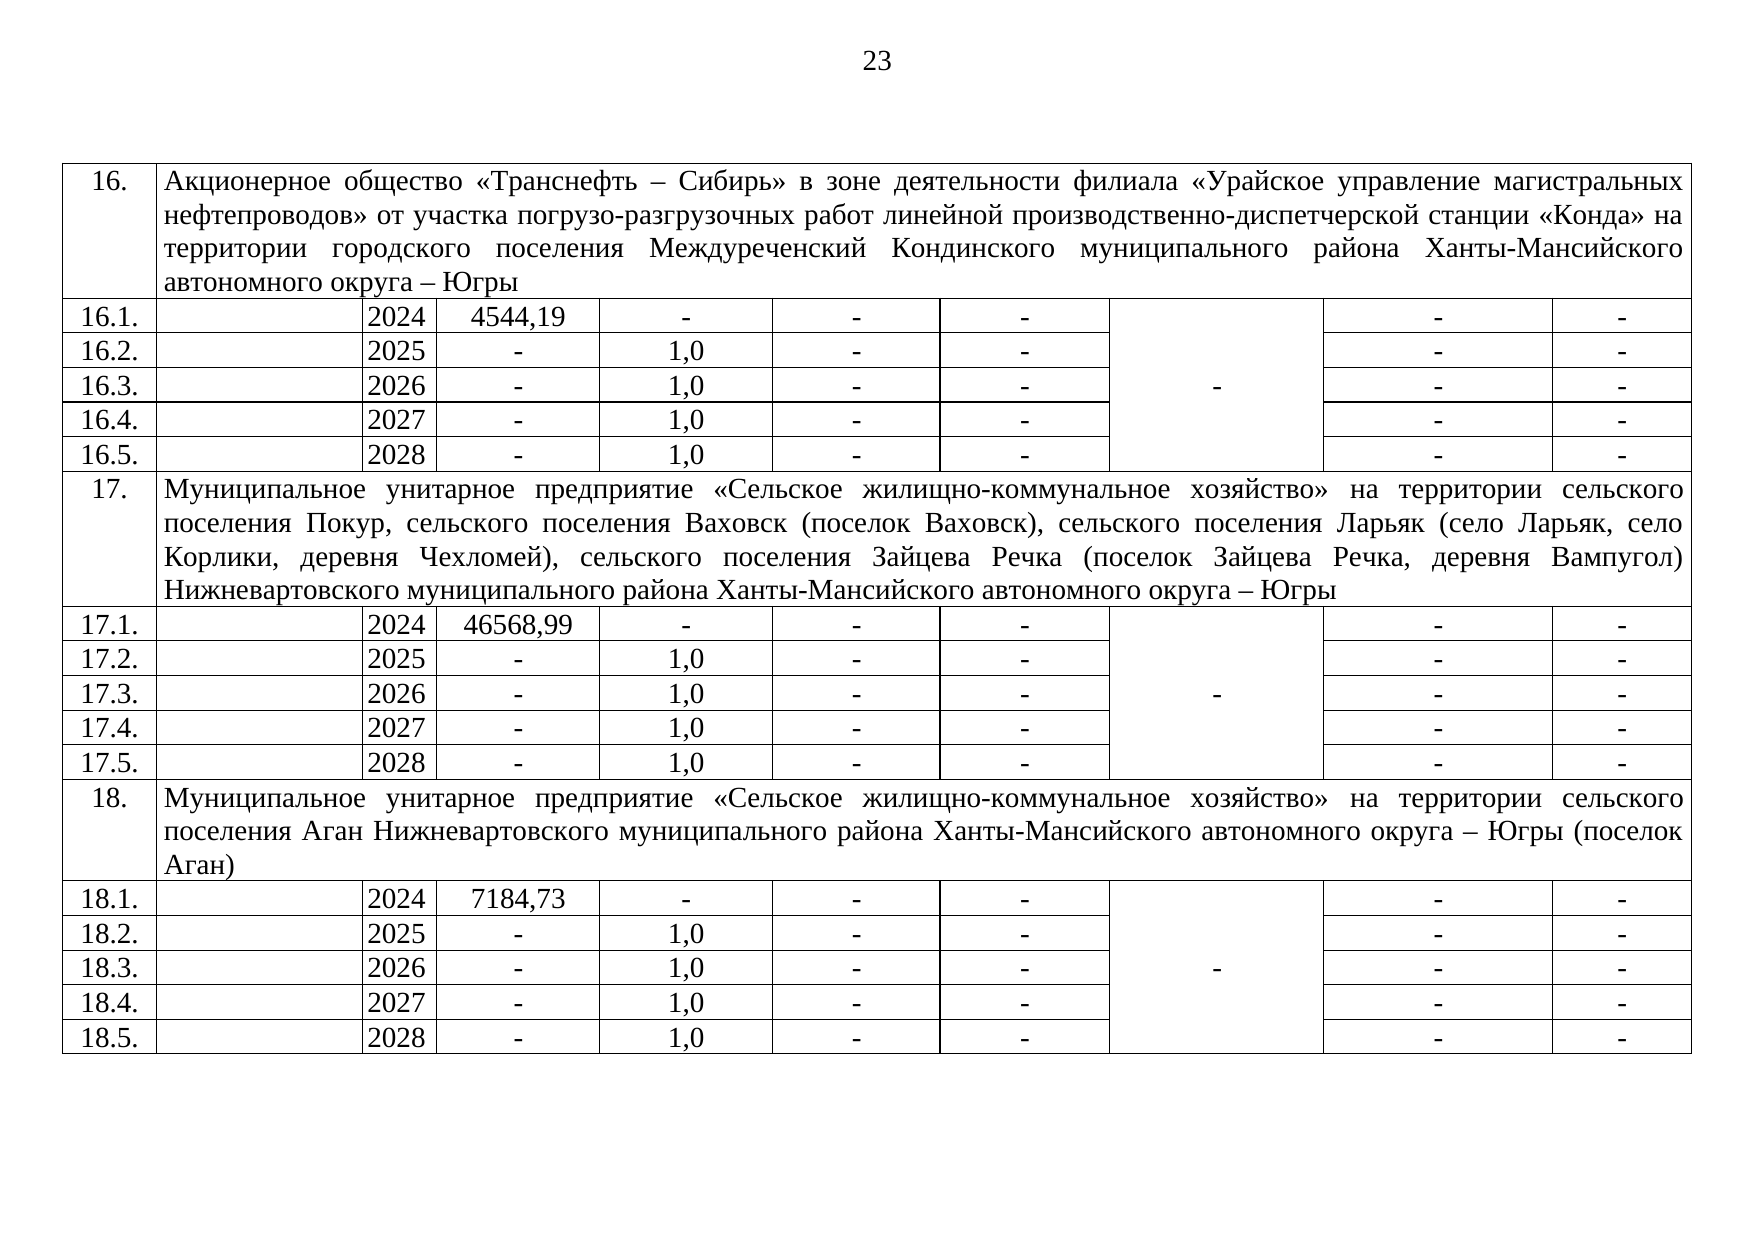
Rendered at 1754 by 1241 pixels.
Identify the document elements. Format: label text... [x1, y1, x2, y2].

table_cell - [773, 916, 939, 949]
table_cell Муниципальное унитарное предприятие «Сельское жилищно-коммунальное хозяйство» на территории сельского поселения Аган Нижневартовского муниципального района Ханты-Мансийского автономного округа – Югры (поселок Аган) [157, 780, 1691, 880]
table_cell 18.4. [63, 985, 156, 1019]
table_cell 18.5. [63, 1020, 156, 1053]
table_cell - [1553, 951, 1691, 984]
table_cell - [1553, 745, 1691, 779]
table_cell 1,0 [600, 1020, 772, 1053]
table_cell 18.2. [63, 916, 156, 949]
table_cell 1,0 [600, 333, 772, 367]
table_cell - [1553, 299, 1691, 332]
table_cell 16.3. [63, 368, 156, 401]
table_cell - [437, 985, 599, 1019]
table_cell - [941, 607, 1109, 640]
table_cell - [941, 676, 1109, 709]
table_cell - [941, 1020, 1109, 1053]
table_cell - [773, 368, 939, 401]
table_cell - [1324, 403, 1552, 436]
table_cell 2025 [363, 641, 436, 675]
table_cell - [773, 403, 939, 436]
table_cell 16.2. [63, 333, 156, 367]
table_cell 1,0 [600, 403, 772, 436]
table_cell 18. [63, 780, 156, 880]
table_cell 1,0 [600, 368, 772, 401]
table_cell - [1324, 368, 1552, 401]
table_cell - [1553, 676, 1691, 709]
table_cell - [1110, 299, 1323, 471]
table_cell - [600, 607, 772, 640]
table_cell - [437, 916, 599, 949]
table_cell - [600, 881, 772, 915]
table_cell - [941, 745, 1109, 779]
table_cell - [1553, 403, 1691, 436]
table_cell - [1324, 641, 1552, 675]
table_cell - [437, 1020, 599, 1053]
table_cell - [773, 607, 939, 640]
table_cell 16.5. [63, 437, 156, 471]
table_cell 17.4. [63, 711, 156, 744]
table_cell - [773, 745, 939, 779]
table_cell - [941, 403, 1109, 436]
table_cell - [773, 985, 939, 1019]
table_cell 4544,19 [437, 299, 599, 332]
table_cell - [1553, 711, 1691, 744]
table_cell Муниципальное унитарное предприятие «Сельское жилищно-коммунальное хозяйство» на территории сельского поселения Покур, сельского поселения Ваховск (поселок Ваховск), сельского поселения Ларьяк (село Ларьяк, село Корлики, деревня Чехломей), сельского поселения Зайцева Речка (поселок Зайцева Речка, деревня Вампугол) Нижневартовского муниципального района Ханты-Мансийского автономного округа – Югры [157, 472, 1691, 606]
table_cell - [1324, 607, 1552, 640]
table_cell - [941, 881, 1109, 915]
table_cell - [1324, 299, 1552, 332]
table_cell - [1553, 1020, 1691, 1053]
table_cell 1,0 [600, 951, 772, 984]
table_cell [157, 368, 362, 401]
table_cell 1,0 [600, 711, 772, 744]
table_cell - [1553, 333, 1691, 367]
table_cell - [773, 641, 939, 675]
table_cell 1,0 [600, 676, 772, 709]
table_cell - [437, 437, 599, 471]
table_cell - [773, 1020, 939, 1053]
table_cell - [1324, 1020, 1552, 1053]
table_cell 16.4. [63, 403, 156, 436]
table_cell - [437, 641, 599, 675]
table_cell [157, 641, 362, 675]
table_cell [157, 881, 362, 915]
table_cell - [1324, 916, 1552, 949]
table_cell 17.5. [63, 745, 156, 779]
table_cell - [773, 333, 939, 367]
table_cell - [1553, 985, 1691, 1019]
table_cell 1,0 [600, 916, 772, 949]
table_cell - [941, 951, 1109, 984]
table_cell - [773, 299, 939, 332]
table_cell 2027 [363, 711, 436, 744]
table_cell - [437, 711, 599, 744]
table_cell 46568,99 [437, 607, 599, 640]
table_cell 2026 [363, 368, 436, 401]
table_cell - [773, 881, 939, 915]
table_cell - [1553, 881, 1691, 915]
table_cell 2028 [363, 745, 436, 779]
table_cell - [941, 916, 1109, 949]
table_cell - [1110, 607, 1323, 779]
table_cell [157, 951, 362, 984]
table_cell - [437, 676, 599, 709]
table_cell - [437, 333, 599, 367]
table_cell - [773, 711, 939, 744]
table_cell [157, 985, 362, 1019]
table_cell - [1553, 368, 1691, 401]
table_cell [157, 711, 362, 744]
table_cell - [437, 368, 599, 401]
table_cell 17.1. [63, 607, 156, 640]
table_cell 2024 [363, 881, 436, 915]
table_cell 7184,73 [437, 881, 599, 915]
table_cell - [773, 951, 939, 984]
table_cell 2025 [363, 916, 436, 949]
table_cell - [437, 951, 599, 984]
table_cell 2026 [363, 951, 436, 984]
table_cell - [941, 711, 1109, 744]
table_cell - [773, 437, 939, 471]
table_cell [157, 403, 362, 436]
table_cell 2024 [363, 607, 436, 640]
table_cell Акционерное общество «Транснефть – Сибирь» в зоне деятельности филиала «Урайское управление магистральных нефтепроводов» от участка погрузо-разгрузочных работ линейной производственно-диспетчерской станции «Конда» на территории городского поселения Междуреченский Кондинского муниципального района Ханты-Мансийского автономного округа – Югры [157, 164, 1691, 298]
table_cell - [1324, 881, 1552, 915]
table_cell - [600, 299, 772, 332]
table_cell 1,0 [600, 985, 772, 1019]
table_cell [157, 1020, 362, 1053]
table_cell [157, 299, 362, 332]
table_cell 2026 [363, 676, 436, 709]
table_cell 2025 [363, 333, 436, 367]
table_cell 2027 [363, 985, 436, 1019]
table_cell - [1324, 951, 1552, 984]
table_cell 18.3. [63, 951, 156, 984]
table_cell [157, 745, 362, 779]
table_cell 16. [63, 164, 156, 298]
table_cell - [1324, 745, 1552, 779]
table_cell 2027 [363, 403, 436, 436]
table_cell - [941, 333, 1109, 367]
table_cell 1,0 [600, 437, 772, 471]
table_cell 18.1. [63, 881, 156, 915]
table_cell - [1324, 711, 1552, 744]
table_cell 2028 [363, 1020, 436, 1053]
table_cell - [941, 299, 1109, 332]
table_cell 1,0 [600, 745, 772, 779]
table_cell [157, 437, 362, 471]
table_cell 2024 [363, 299, 436, 332]
table_cell - [1324, 437, 1552, 471]
table_cell - [1324, 333, 1552, 367]
table_cell 16.1. [63, 299, 156, 332]
table_cell - [1553, 607, 1691, 640]
table_cell - [1324, 676, 1552, 709]
table_cell - [1324, 985, 1552, 1019]
table_cell - [1553, 641, 1691, 675]
table_cell - [941, 641, 1109, 675]
table_cell 17. [63, 472, 156, 606]
table_cell 1,0 [600, 641, 772, 675]
table_cell - [773, 676, 939, 709]
table_cell - [941, 985, 1109, 1019]
table_cell [157, 607, 362, 640]
table_cell [157, 676, 362, 709]
table_cell 17.2. [63, 641, 156, 675]
table_cell - [941, 437, 1109, 471]
table_cell 17.3. [63, 676, 156, 709]
table_cell - [1553, 916, 1691, 949]
table_cell - [941, 368, 1109, 401]
table_cell [157, 916, 362, 949]
table_cell - [1110, 881, 1323, 1053]
table_cell 2028 [363, 437, 436, 471]
table_cell - [1553, 437, 1691, 471]
table_cell - [437, 745, 599, 779]
table_cell - [437, 403, 599, 436]
table_cell [157, 333, 362, 367]
